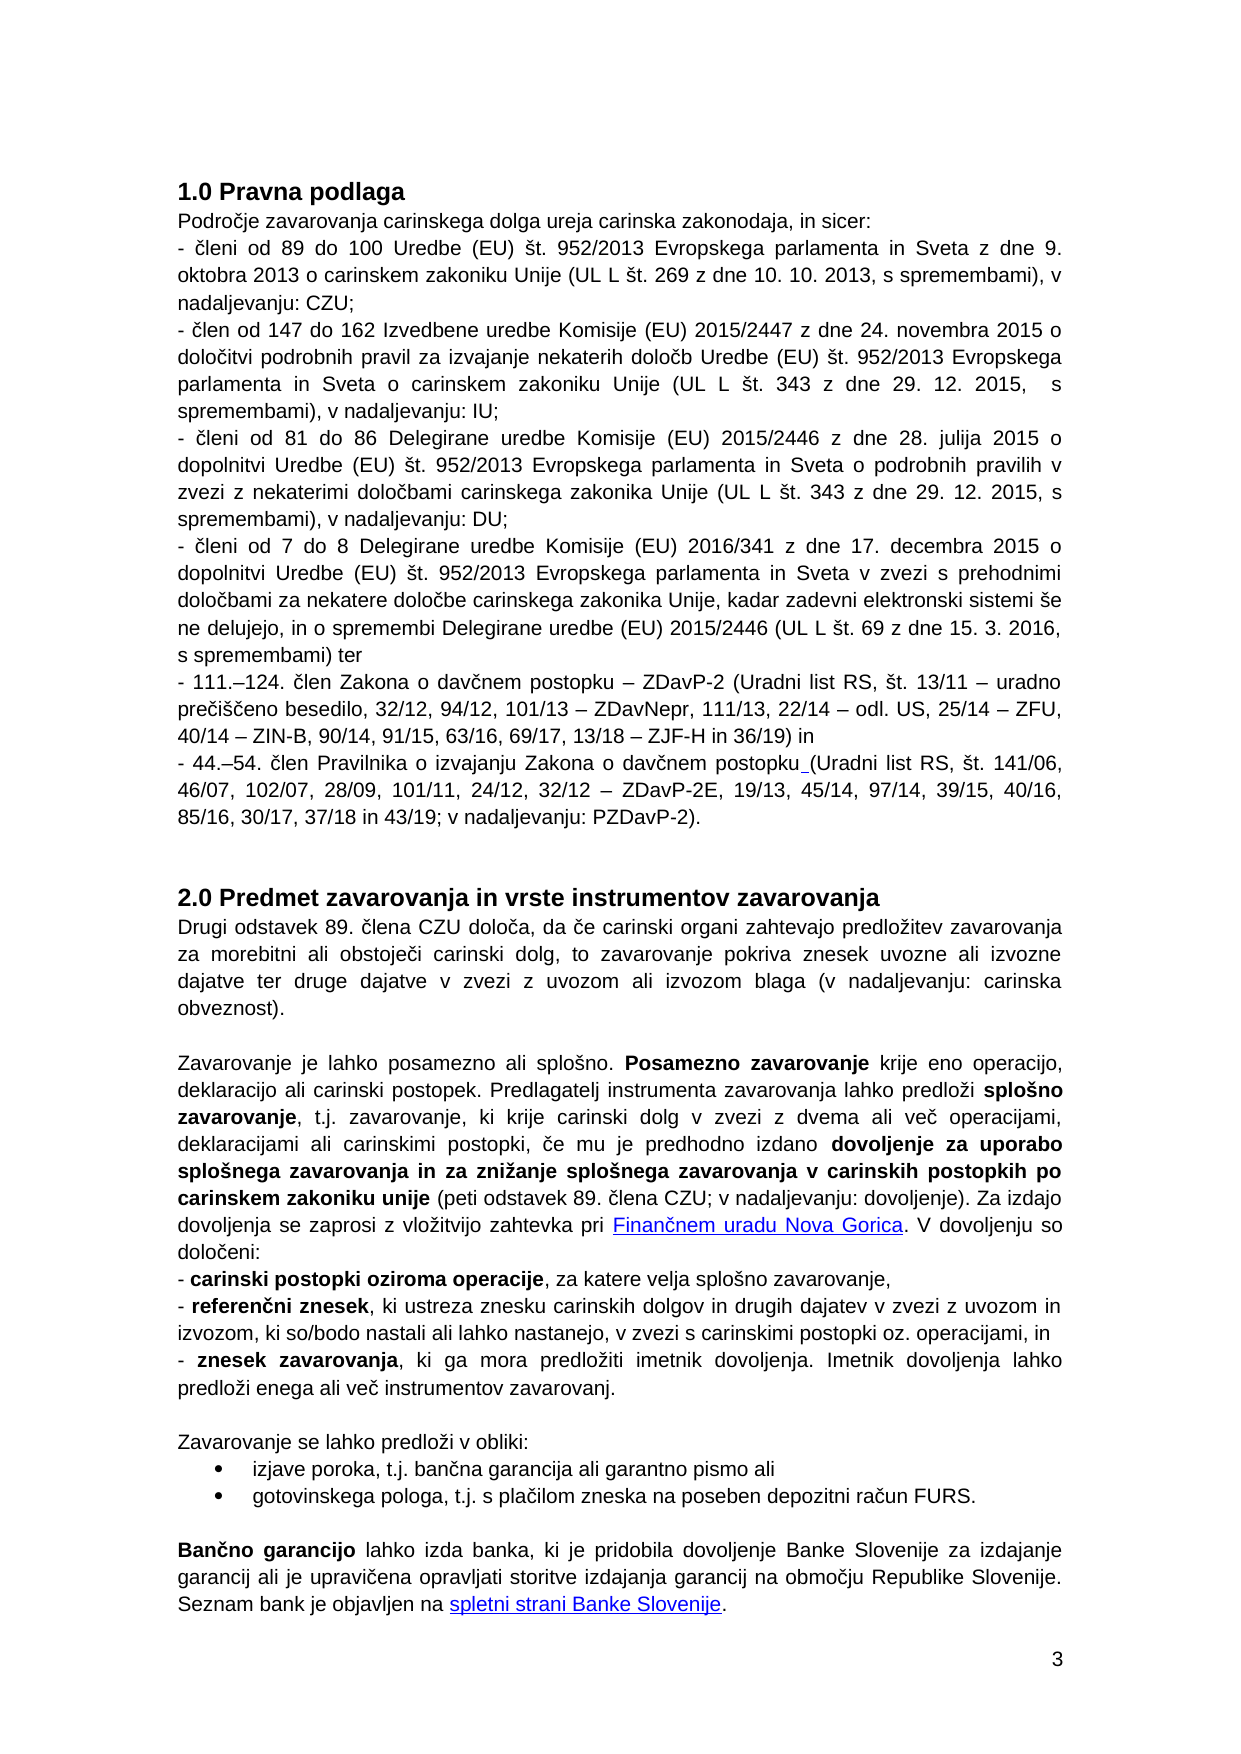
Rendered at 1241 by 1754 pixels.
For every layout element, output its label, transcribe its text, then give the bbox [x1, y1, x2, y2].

text Drugi odstavek 89. člena CZU določa, da če carinski organi zahtevajo predložitev zavarovanja za morebitni ali obstoječi carinski dolg, to zavarovanje pokriva znesek uvozne ali izvozne dajatve ter druge dajatve v zvezi z uvozom ali izvozom blaga (v nadaljevanju: carinska obveznost). [177, 912, 1063, 1020]
text - členi od 7 do 8 Delegirane uredbe Komisije (EU) 2016/341 z dne 17. decembra 2015 o dopolnitvi Uredbe (EU) št. 952/2013 Evropskega parlamenta in Sveta v zvezi s prehodnimi določbami za nekatere določbe carinskega zakonika Unije, kadar zadevni elektronski sistemi še ne delujejo, in o spremembi Delegirane uredbe (EU) 2015/2446 (UL L št. 69 z dne 15. 3. 2016, s spremembami) ter [177, 531, 1063, 666]
text Področje zavarovanja carinskega dolga ureja carinska zakonodaja, in sicer: [177, 206, 1063, 233]
text - referenčni znesek, ki ustreza znesku carinskih dolgov in drugih dajatev v zvezi z uvozom in izvozom, ki so/bodo nastali ali lahko nastanejo, v zvezi s carinskimi postopki oz. operacijami, in [177, 1291, 1063, 1345]
text 1.0 Pravna podlaga [177, 177, 1063, 206]
text - znesek zavarovanja, ki ga mora predložiti imetnik dovoljenja. Imetnik dovoljenja lahko predloži enega ali več instrumentov zavarovanj. [177, 1345, 1063, 1399]
text - člen od 147 do 162 Izvedbene uredbe Komisije (EU) 2015/2447 z dne 24. novembra 2015 o določitvi podrobnih pravil za izvajanje nekaterih določb Uredbe (EU) št. 952/2013 Evropskega parlamenta in Sveta o carinskem zakoniku Unije (UL L št. 343 z dne 29. 12. 2015, s spremembami), v nadaljevanju: IU; [177, 314, 1063, 423]
text - členi od 81 do 86 Delegirane uredbe Komisije (EU) 2015/2446 z dne 28. julija 2015 o dopolnitvi Uredbe (EU) št. 952/2013 Evropskega parlamenta in Sveta o podrobnih pravilih v zvezi z nekaterimi določbami carinskega zakonika Unije (UL L št. 343 z dne 29. 12. 2015, s spremembami), v nadaljevanju: DU; [177, 423, 1063, 531]
text Bančno garancijo lahko izda banka, ki je pridobila dovoljenje Banke Slovenije za izdajanje garancij ali je upravičena opravljati storitve izdajanja garancij na območju Republike Slovenije. Seznam bank je objavljen na spletni strani Banke Slovenije. [177, 1535, 1063, 1616]
list izjave poroka, t.j. bančna garancija ali garantno pismo ali [215, 1453, 1063, 1481]
list gotovinskega pologa, t.j. s plačilom zneska na poseben depozitni račun FURS. [215, 1481, 1063, 1508]
text - 111.–124. člen Zakona o davčnem postopku – ZDavP-2 (Uradni list RS, št. 13/11 – uradno prečiščeno besedilo, 32/12, 94/12, 101/13 – ZDavNepr, 111/13, 22/14 – odl. US, 25/14 – ZFU, 40/14 – ZIN-B, 90/14, 91/15, 63/16, 69/17, 13/18 – ZJF-H in 36/19) in [177, 666, 1063, 748]
text - 44.–54. člen Pravilnika o izvajanju Zakona o davčnem postopku (Uradni list RS, št. 141/06, 46/07, 102/07, 28/09, 101/11, 24/12, 32/12 – ZDavP-2E, 19/13, 45/14, 97/14, 39/15, 40/16, 85/16, 30/17, 37/18 in 43/19; v nadaljevanju: PZDavP-2). [177, 748, 1063, 829]
text - carinski postopki oziroma operacije, za katere velja splošno zavarovanje, [177, 1264, 1063, 1291]
text Zavarovanje se lahko predloži v obliki: [177, 1426, 1063, 1453]
text - členi od 89 do 100 Uredbe (EU) št. 952/2013 Evropskega parlamenta in Sveta z dne 9. oktobra 2013 o carinskem zakoniku Unije (UL L št. 269 z dne 10. 10. 2013, s spremembami), v nadaljevanju: CZU; [177, 233, 1063, 314]
text 2.0 Predmet zavarovanja in vrste instrumentov zavarovanja [177, 883, 1063, 912]
text Zavarovanje je lahko posamezno ali splošno. Posamezno zavarovanje krije eno operacijo, deklaracijo ali carinski postopek. Predlagatelj instrumenta zavarovanja lahko predloži splošno zavarovanje, t.j. zavarovanje, ki krije carinski dolg v zvezi z dvema ali več operacijami, deklaracijami ali carinskimi postopki, če mu je predhodno izdano dovoljenje za uporabo splošnega zavarovanja in za znižanje splošnega zavarovanja v carinskih postopkih po carinskem zakoniku unije (peti odstavek 89. člena CZU; v nadaljevanju: dovoljenje). Za izdajo dovoljenja se zaprosi z vložitvijo zahtevka pri Finančnem uradu Nova Gorica. V dovoljenju so določeni: [177, 1047, 1063, 1264]
